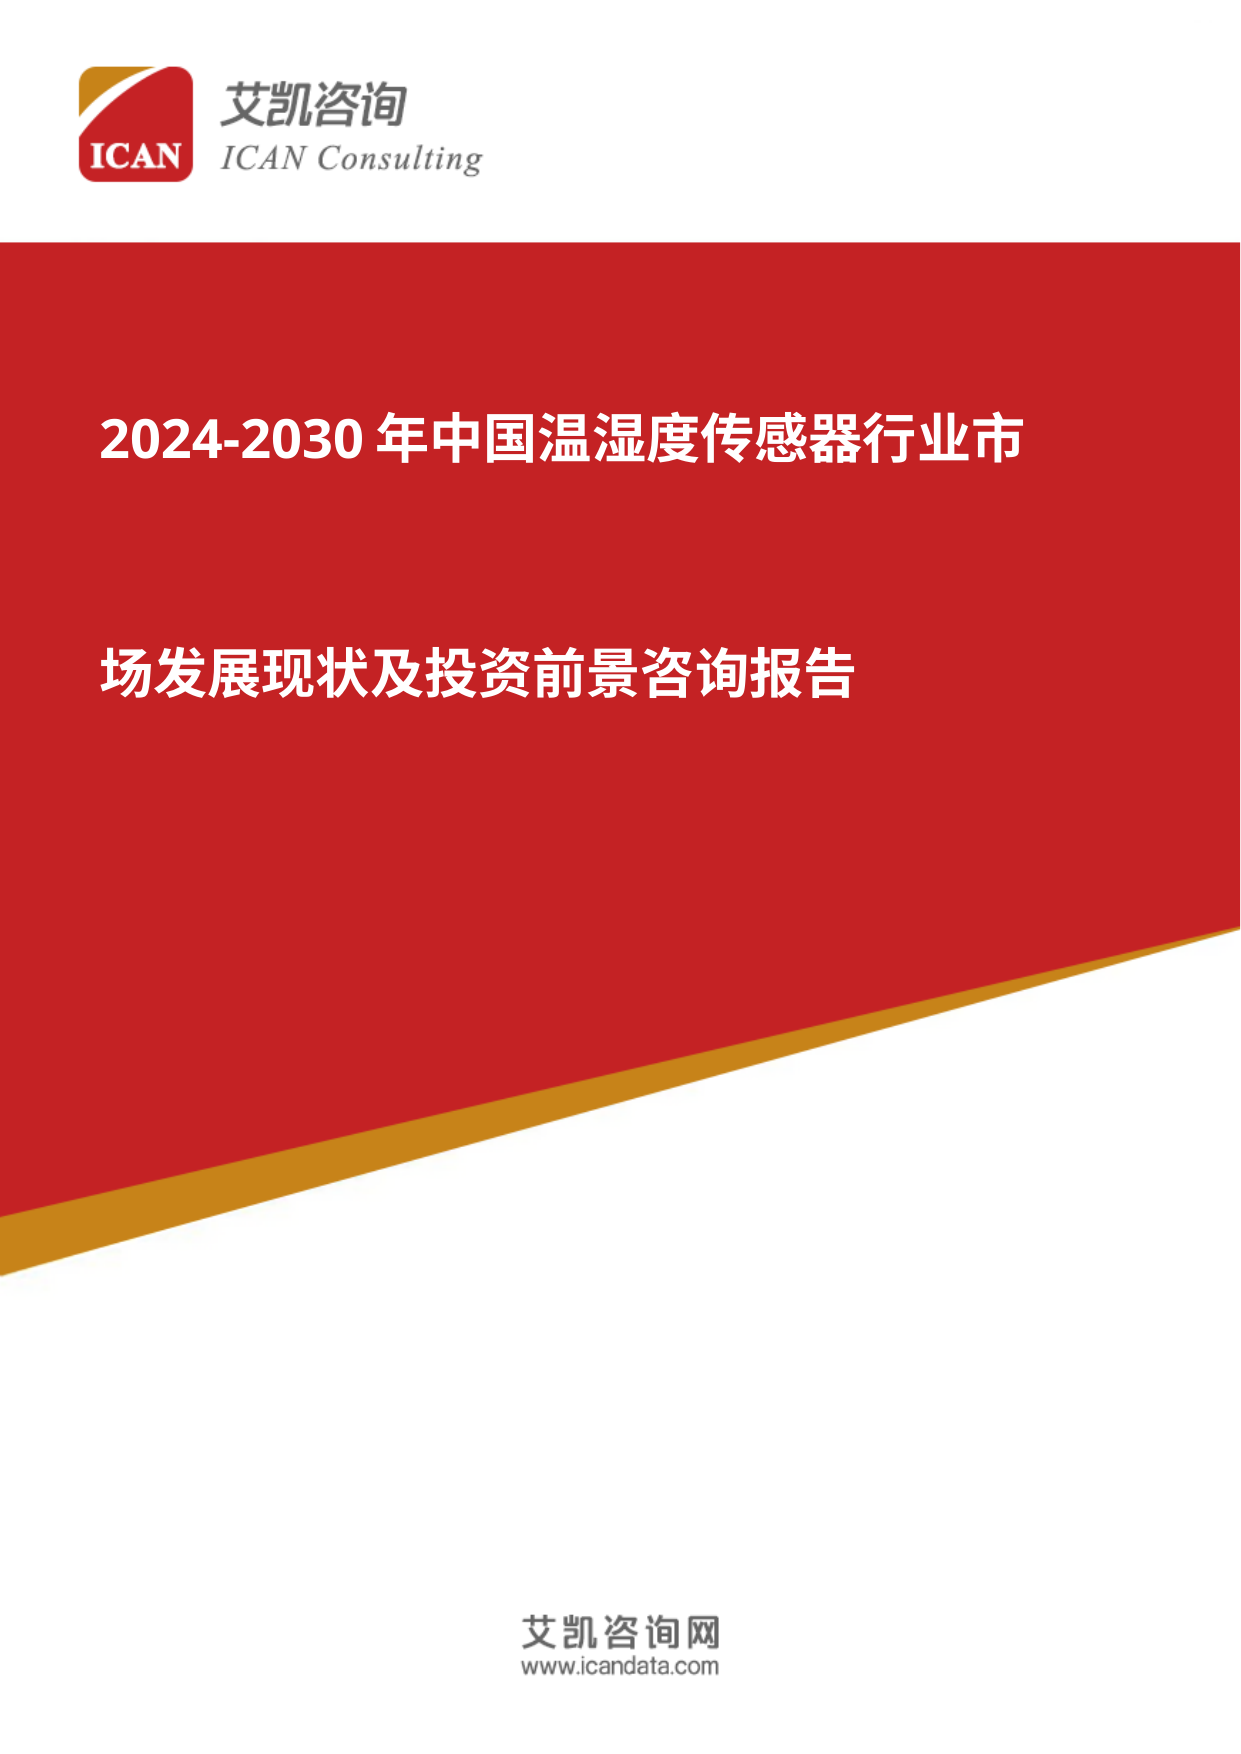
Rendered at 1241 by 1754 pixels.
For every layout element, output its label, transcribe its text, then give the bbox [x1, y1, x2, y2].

picture [0, 5, 1241, 1754]
subtitle 2024-2030年中国温湿度传感器行业市场发展现状及投资前景咨询报告 [99, 386, 1053, 718]
